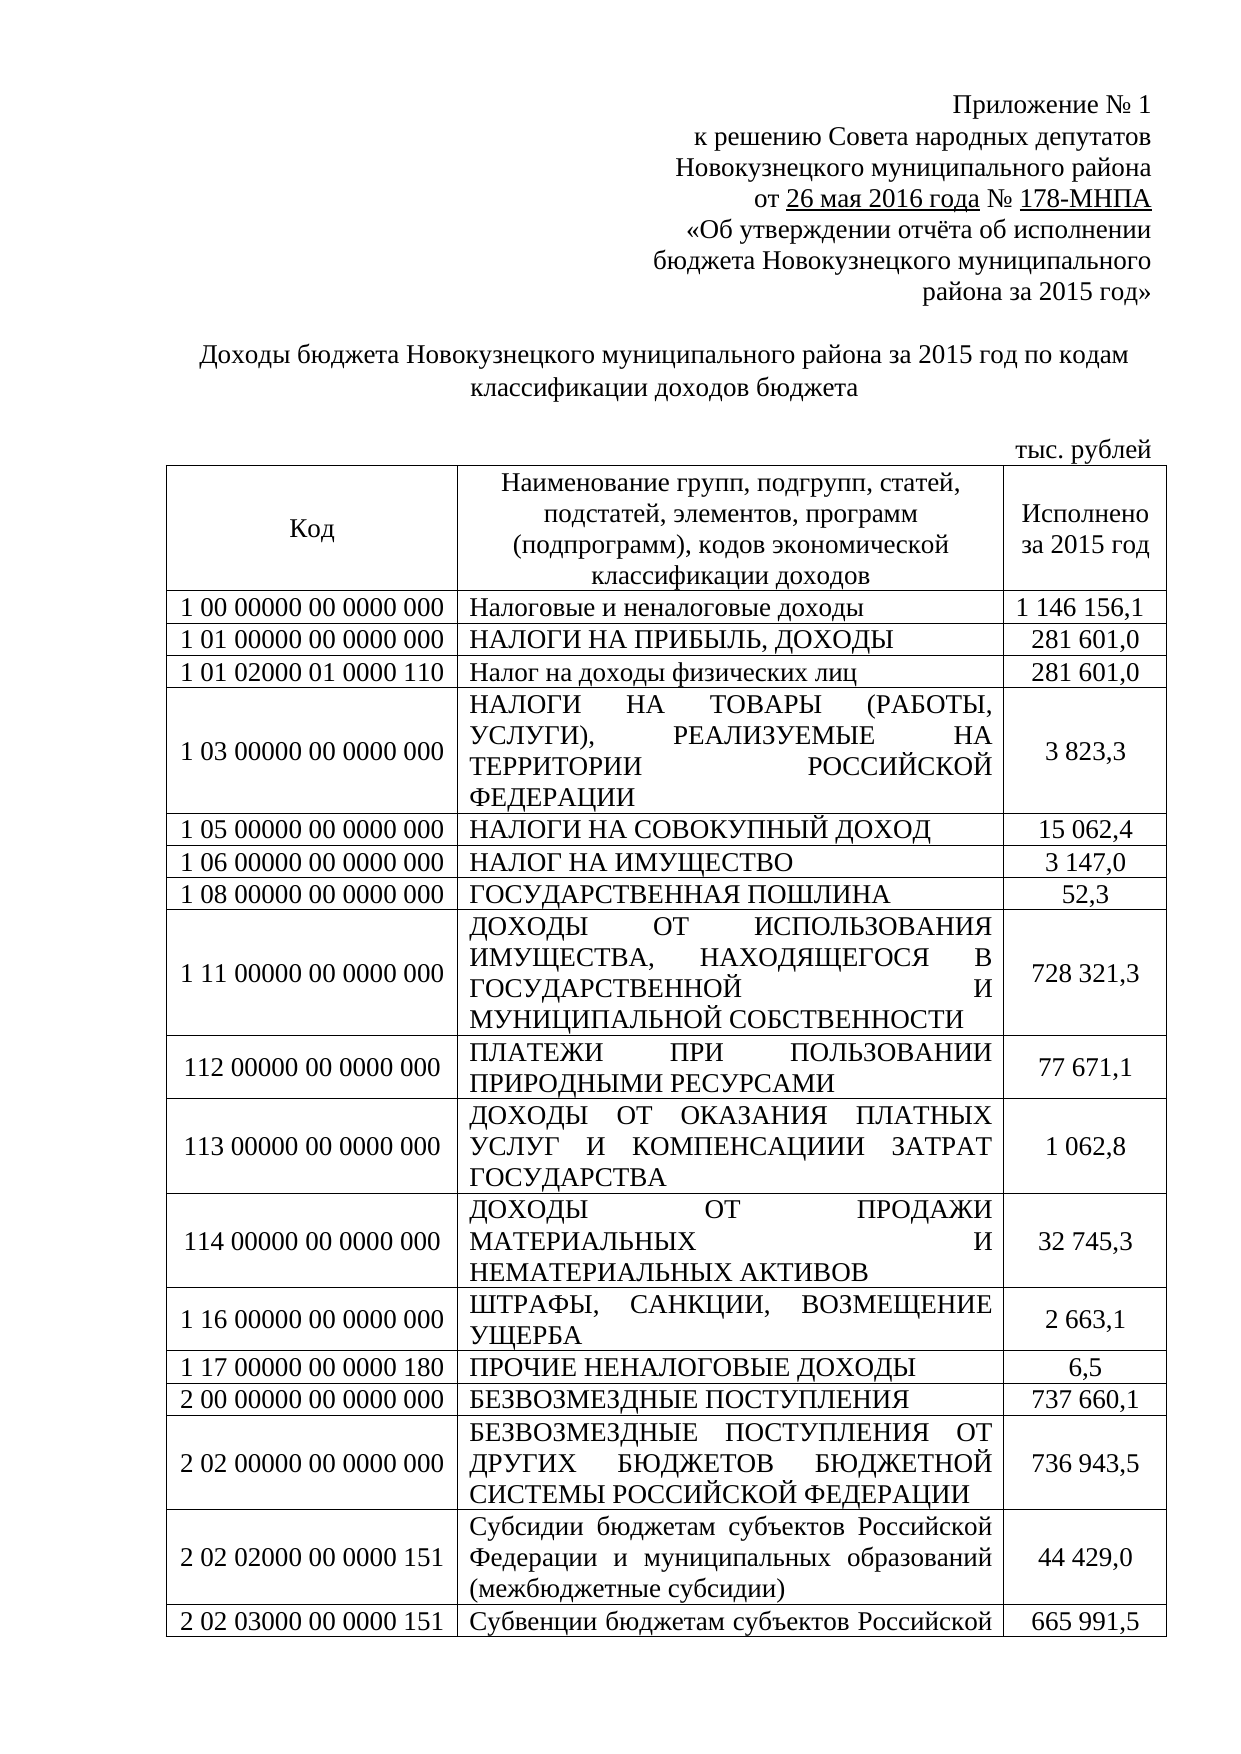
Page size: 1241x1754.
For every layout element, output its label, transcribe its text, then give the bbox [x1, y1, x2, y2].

table_cell НАЛОГ НА ИМУЩЕСТВО [458, 846, 1003, 877]
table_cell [167, 1605, 457, 1636]
text района за 2015 год» [177, 276, 1152, 307]
table_cell 15 062,4 [1004, 814, 1166, 845]
table_cell 77 671,1 [1004, 1036, 1166, 1098]
table_cell 281 601,0 [1004, 656, 1166, 687]
table_cell Налог на доходы физических лиц [458, 656, 1003, 687]
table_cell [458, 1605, 1003, 1636]
table_header Наименование групп, подгрупп, статей, подстатей, элементов, программ (подпрограмм), кодов экономической классификации доходов [458, 466, 1003, 590]
text Новокузнецкого муниципального района [177, 151, 1152, 182]
table_cell 1 16 00000 00 0000 000 [167, 1288, 457, 1350]
table_cell ДОХОДЫ ОТ ИСПОЛЬЗОВАНИЯ ИМУЩЕСТВА, НАХОДЯЩЕГОСЯ В ГОСУДАРСТВЕННОЙ И МУНИЦИПАЛЬНОЙ СОБСТВЕННОСТИ [458, 910, 1003, 1035]
text к решению Совета народных депутатов [177, 120, 1152, 151]
table_cell 1 00 00000 00 0000 000 [167, 591, 457, 623]
table_cell ДОХОДЫ ОТ ПРОДАЖИ МАТЕРИАЛЬНЫХ И НЕМАТЕРИАЛЬНЫХ АКТИВОВ [458, 1194, 1003, 1287]
table_cell Налоговые и неналоговые доходы [458, 591, 1003, 623]
table_cell НАЛОГИ НА ПРИБЫЛЬ, ДОХОДЫ [458, 624, 1003, 655]
table_cell НАЛОГИ НА СОВОКУПНЫЙ ДОХОД [458, 814, 1003, 845]
table_header Исполнено за 2015 год [1004, 466, 1166, 590]
table_cell 114 00000 00 0000 000 [167, 1194, 457, 1287]
table_cell 2 02 02000 00 0000 151 [167, 1510, 457, 1604]
table_cell ШТРАФЫ, САНКЦИИ, ВОЗМЕЩЕНИЕ УЩЕРБА [458, 1288, 1003, 1350]
table_cell Субсидии бюджетам субъектов Российской Федерации и муниципальных образований (межбюджетные субсидии) [458, 1510, 1003, 1604]
table_cell БЕЗВОЗМЕЗДНЫЕ ПОСТУПЛЕНИЯ ОТ ДРУГИХ БЮДЖЕТОВ БЮДЖЕТНОЙ СИСТЕМЫ РОССИЙСКОЙ ФЕДЕРАЦИИ [458, 1416, 1003, 1509]
text бюджета Новокузнецкого муниципального [177, 244, 1152, 276]
table_cell 1 01 02000 01 0000 110 [167, 656, 457, 687]
text Приложение № 1 [177, 89, 1152, 120]
table_cell 2 00 00000 00 0000 000 [167, 1384, 457, 1415]
table_cell ДОХОДЫ ОТ ОКАЗАНИЯ ПЛАТНЫХ УСЛУГ И КОМПЕНСАЦИИИ ЗАТРАТ ГОСУДАРСТВА [458, 1099, 1003, 1193]
table_cell ПРОЧИЕ НЕНАЛОГОВЫЕ ДОХОДЫ [458, 1351, 1003, 1383]
table_cell 728 321,3 [1004, 910, 1166, 1035]
table_cell 112 00000 00 0000 000 [167, 1036, 457, 1098]
table_cell 2 663,1 [1004, 1288, 1166, 1350]
table_cell 44 429,0 [1004, 1510, 1166, 1604]
table_cell 2 02 00000 00 0000 000 [167, 1416, 457, 1509]
table_cell НАЛОГИ НА ТОВАРЫ (РАБОТЫ, УСЛУГИ), РЕАЛИЗУЕМЫЕ НА ТЕРРИТОРИИ РОССИЙСКОЙ ФЕДЕРАЦИИ [458, 688, 1003, 813]
table_cell 1 03 00000 00 0000 000 [167, 688, 457, 813]
table_cell 1 11 00000 00 0000 000 [167, 910, 457, 1035]
table_cell 1 01 00000 00 0000 000 [167, 624, 457, 655]
text «Об утверждении отчёта об исполнении [177, 213, 1152, 244]
table_cell 1 05 00000 00 0000 000 [167, 814, 457, 845]
text Доходы бюджета Новокузнецкого муниципального района за 2015 год по кодам классификации доходов бюджета [177, 338, 1152, 402]
table_header Код [167, 466, 457, 590]
table_cell ГОСУДАРСТВЕННАЯ ПОШЛИНА [458, 878, 1003, 909]
table_cell 1 08 00000 00 0000 000 [167, 878, 457, 909]
table_cell 3 147,0 [1004, 846, 1166, 877]
table_cell 113 00000 00 0000 000 [167, 1099, 457, 1193]
table_cell 1 146 156,1 [1004, 591, 1166, 623]
text тыс. рублей [177, 434, 1152, 465]
table_cell 281 601,0 [1004, 624, 1166, 655]
table_cell 1 062,8 [1004, 1099, 1166, 1193]
table_cell 1 17 00000 00 0000 180 [167, 1351, 457, 1383]
table_cell 3 823,3 [1004, 688, 1166, 813]
table_cell 32 745,3 [1004, 1194, 1166, 1287]
table_cell 6,5 [1004, 1351, 1166, 1383]
table_cell БЕЗВОЗМЕЗДНЫЕ ПОСТУПЛЕНИЯ [458, 1384, 1003, 1415]
table_cell 737 660,1 [1004, 1384, 1166, 1415]
table_cell 52,3 [1004, 878, 1166, 909]
text от 26 мая 2016 года № 178-МНПА [177, 182, 1152, 213]
table_cell 1 06 00000 00 0000 000 [167, 846, 457, 877]
table_cell ПЛАТЕЖИ ПРИ ПОЛЬЗОВАНИИ ПРИРОДНЫМИ РЕСУРСАМИ [458, 1036, 1003, 1098]
table_cell 736 943,5 [1004, 1416, 1166, 1509]
table_cell 665 991,5 [1004, 1605, 1166, 1636]
